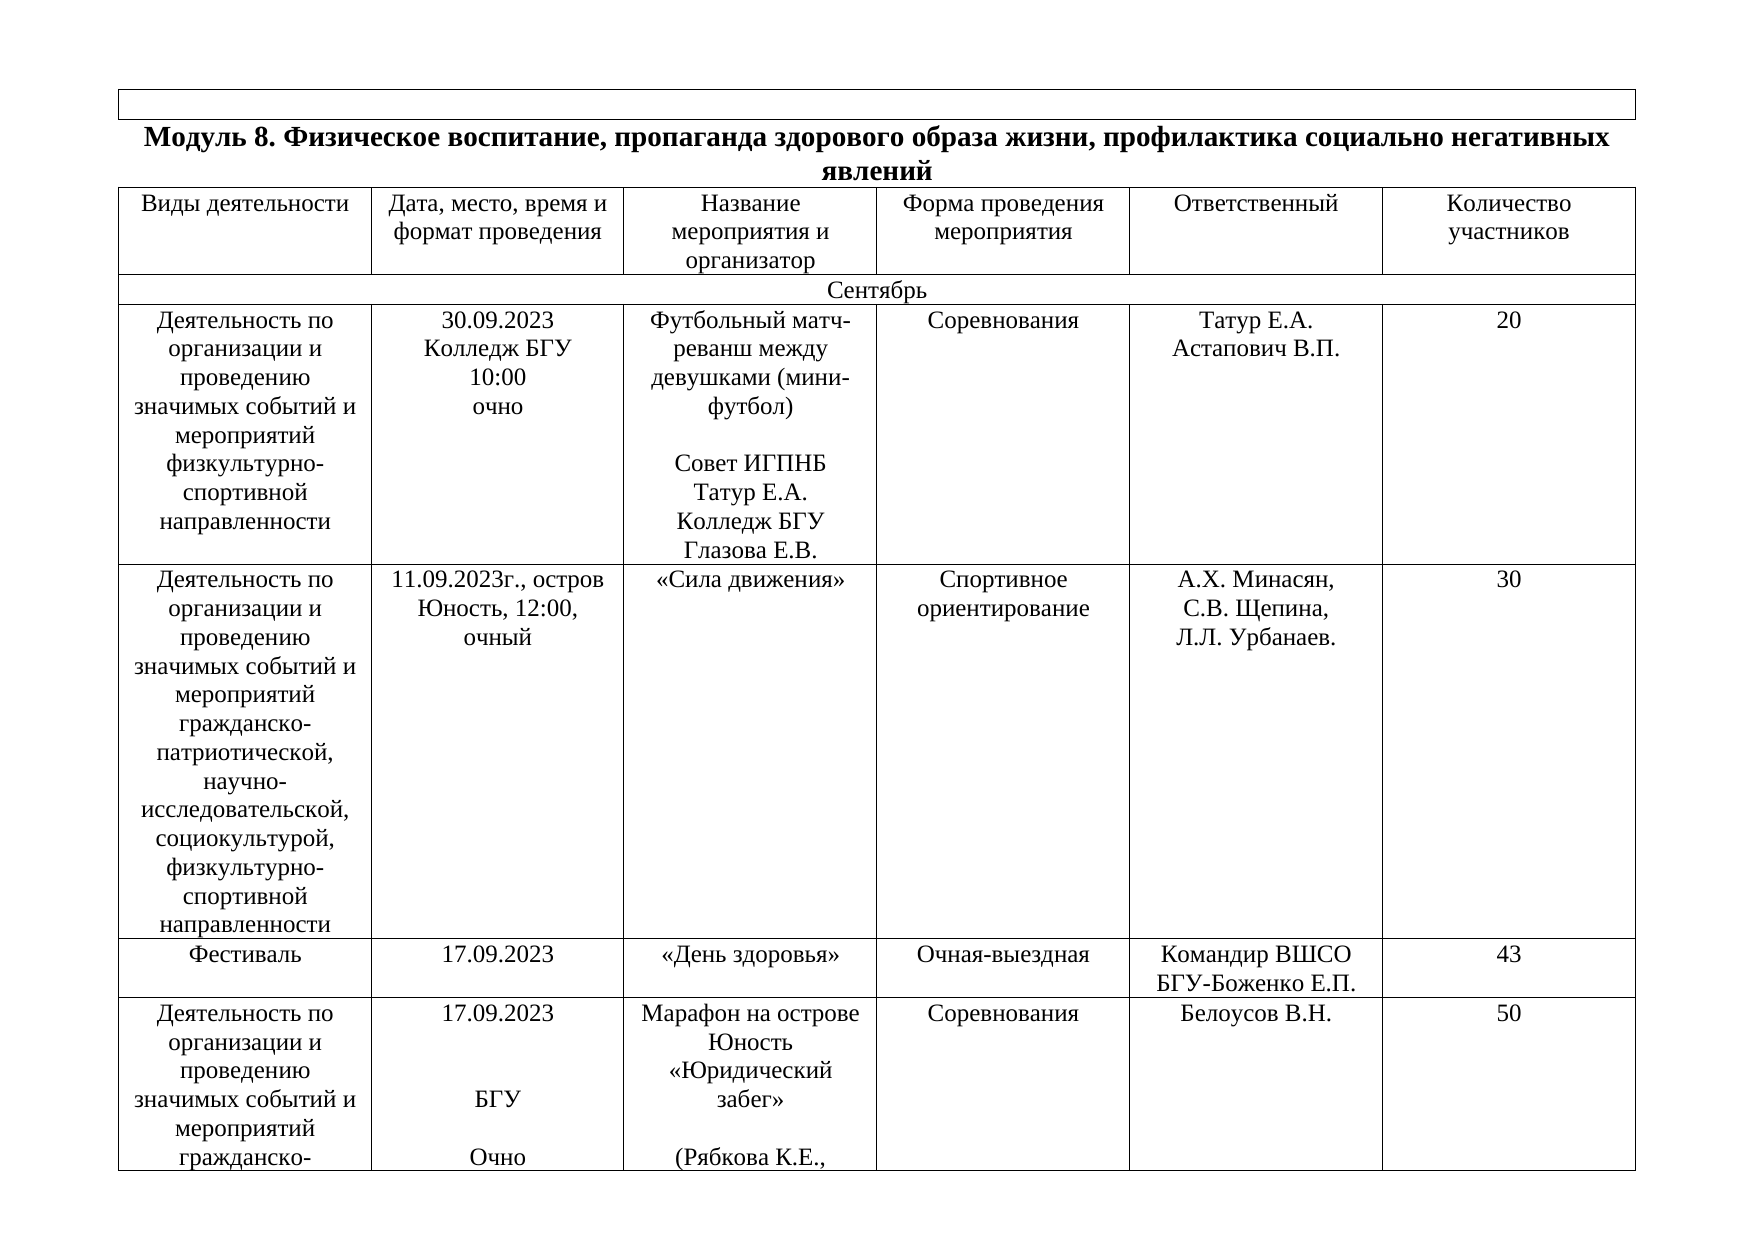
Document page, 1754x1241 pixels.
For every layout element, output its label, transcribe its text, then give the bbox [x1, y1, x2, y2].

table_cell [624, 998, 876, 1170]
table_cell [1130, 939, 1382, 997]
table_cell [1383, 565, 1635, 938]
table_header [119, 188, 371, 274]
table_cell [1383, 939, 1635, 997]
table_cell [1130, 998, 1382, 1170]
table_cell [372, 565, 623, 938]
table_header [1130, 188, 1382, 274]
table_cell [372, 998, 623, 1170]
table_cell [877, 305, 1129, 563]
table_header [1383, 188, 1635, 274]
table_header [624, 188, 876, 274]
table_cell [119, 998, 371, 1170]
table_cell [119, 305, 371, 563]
text Модуль 8. Физическое воспитание, пропаганда здорового образа жизни, профилактика социально негативных явлений [118, 120, 1636, 187]
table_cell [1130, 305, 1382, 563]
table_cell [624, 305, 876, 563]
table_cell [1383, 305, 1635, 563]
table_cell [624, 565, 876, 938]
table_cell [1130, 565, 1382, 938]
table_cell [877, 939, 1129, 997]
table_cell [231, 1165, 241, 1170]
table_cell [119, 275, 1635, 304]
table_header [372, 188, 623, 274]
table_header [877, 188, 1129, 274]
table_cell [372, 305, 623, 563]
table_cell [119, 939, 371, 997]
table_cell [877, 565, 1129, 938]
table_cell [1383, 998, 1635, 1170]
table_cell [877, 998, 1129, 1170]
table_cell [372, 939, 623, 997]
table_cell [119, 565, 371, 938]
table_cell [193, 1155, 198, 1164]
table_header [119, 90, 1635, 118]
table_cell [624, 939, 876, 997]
